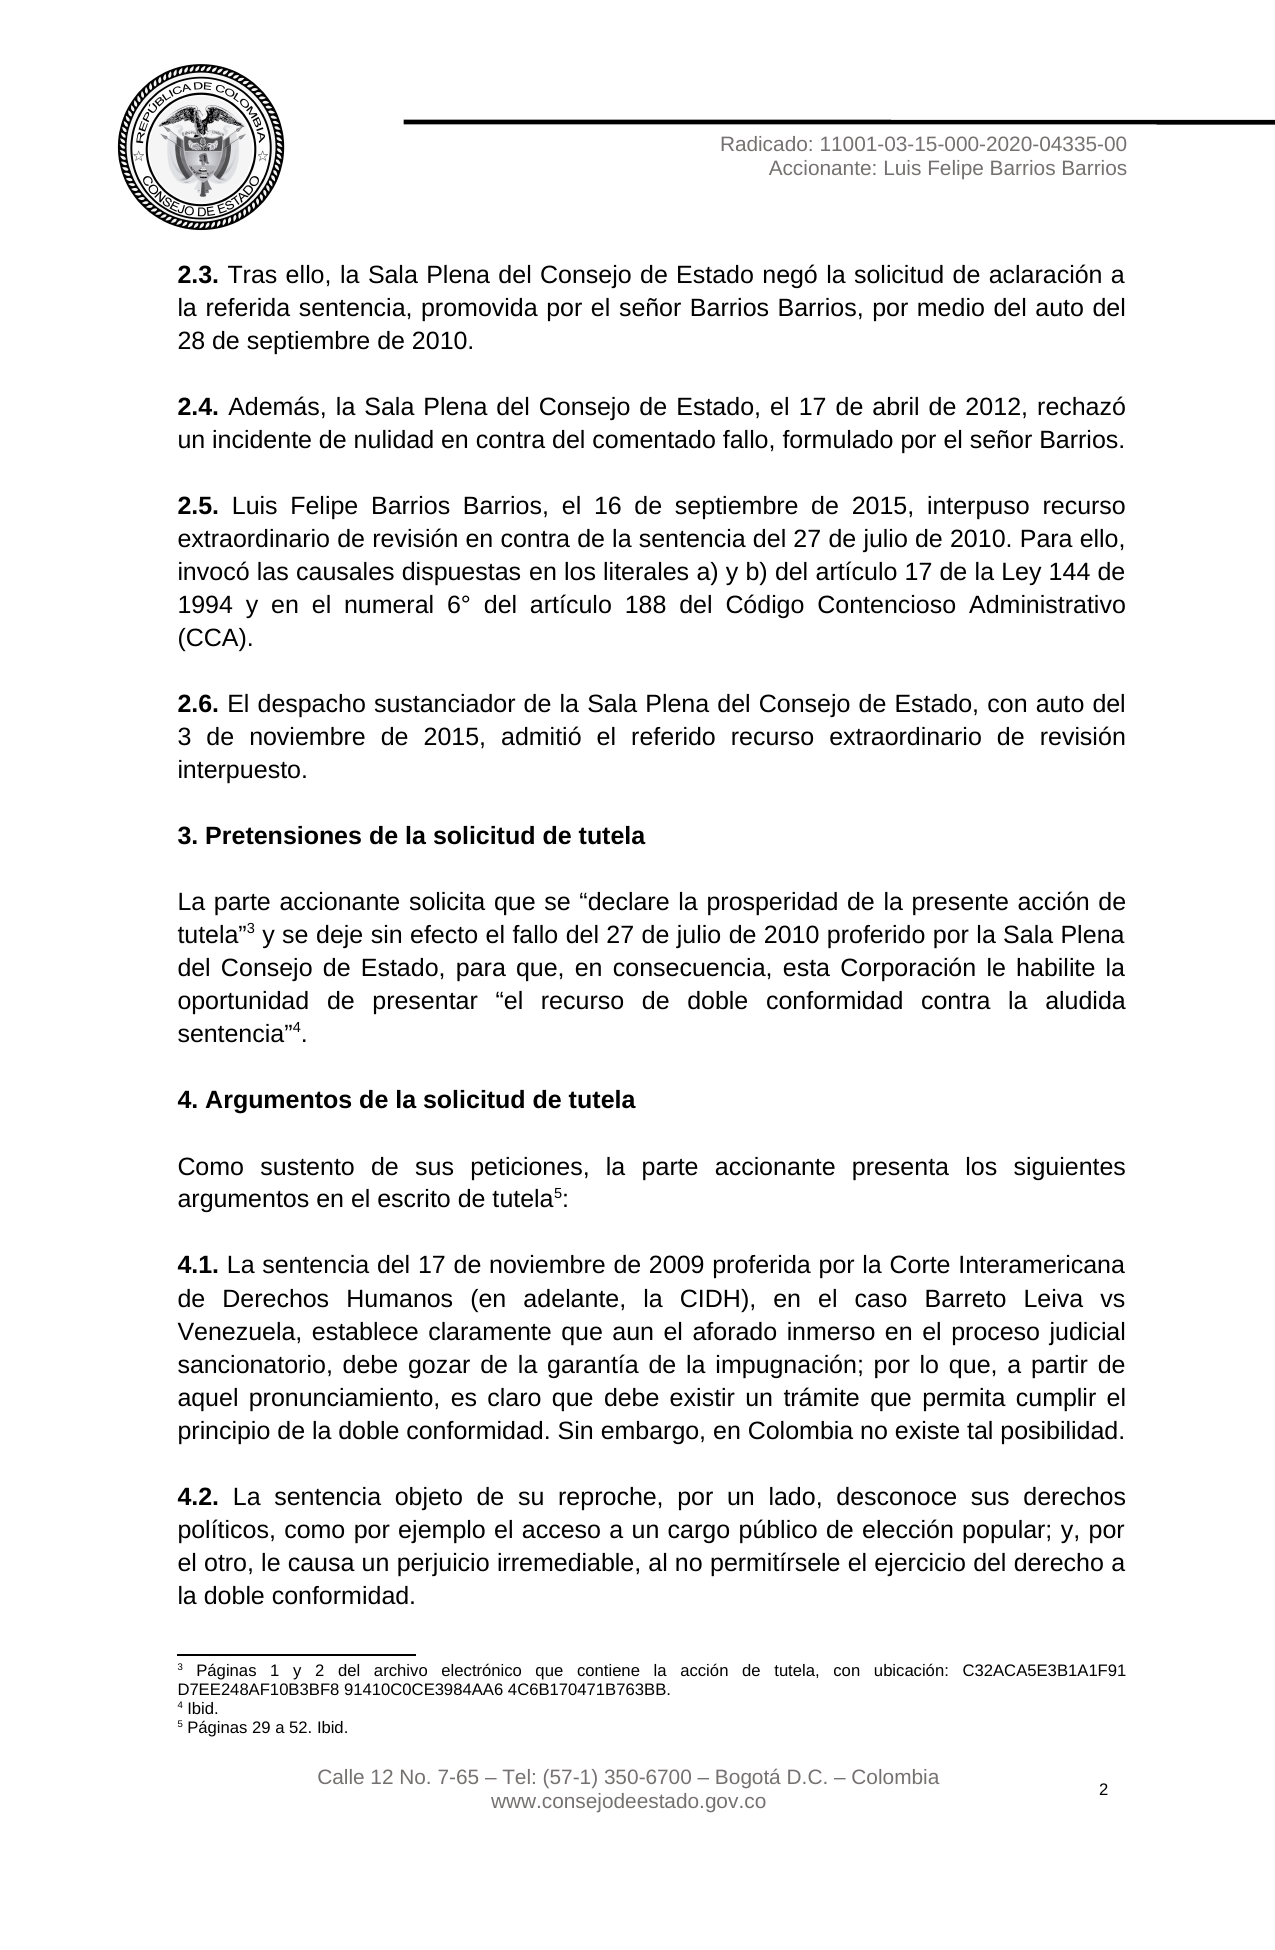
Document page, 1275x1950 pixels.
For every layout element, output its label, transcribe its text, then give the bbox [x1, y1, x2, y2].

text 3. Pretensiones de la solicitud de tutela [177, 821, 1127, 850]
text 2.4. Además, la Sala Plena del Consejo de Estado, el 17 de abril de 2012, rechazó un incidente de nulidad en contra del comentado fallo, formulado por el señor Barrios. [177, 392, 1127, 454]
text 4. Argumentos de la solicitud de tutela [177, 1085, 1127, 1114]
text La parte accionante solicita que se “declare la prosperidad de la presente acción de tutela” y se deje sin efecto el fallo del 27 de julio de 2010 proferido por la Sala Plena del Consejo de Estado, para que, en consecuencia, esta Corporación le habilite la oportunidad de presentar “el recurso de doble conformidad contra la aludida sentencia”. [177, 887, 1127, 1048]
text 2.3. Tras ello, la Sala Plena del Consejo de Estado negó la solicitud de aclaración a la referida sentencia, promovida por el señor Barrios Barrios, por medio del auto del 28 de septiembre de 2010. [177, 260, 1127, 355]
text Como sustento de sus peticiones, la parte accionante presenta los siguientes argumentos en el escrito de tutela: [177, 1151, 1127, 1213]
text 4.1. La sentencia del 17 de noviembre de 2009 proferida por la Corte Interamericana de Derechos Humanos (en adelante, la CIDH), en el caso Barreto Leiva vs Venezuela, establece claramente que aun el aforado inmerso en el proceso judicial sancionatorio, debe gozar de la garantía de la impugnación; por lo que, a partir de aquel pronunciamiento, es claro que debe existir un trámite que permita cumplir el principio de la doble conformidad. Sin embargo, en Colombia no existe tal posibilidad. [177, 1251, 1127, 1444]
text 2.5. Luis Felipe Barrios Barrios, el 16 de septiembre de 2015, interpuso recurso extraordinario de revisión en contra de la sentencia del 27 de julio de 2010. Para ello, invocó las causales dispuestas en los literales a) y b) del artículo 17 de la Ley 144 de 1994 y en el numeral 6° del artículo 188 del Código Contencioso Administrativo (CCA). [177, 491, 1127, 652]
text 4.2. La sentencia objeto de su reproche, por un lado, desconoce sus derechos políticos, como por ejemplo el acceso a un cargo público de elección popular; y, por el otro, le causa un perjuicio irremediable, al no permitírsele el ejercicio del derecho a la doble conformidad. [177, 1482, 1127, 1609]
text 2.6. El despacho sustanciador de la Sala Plena del Consejo de Estado, con auto del 3 de noviembre de 2015, admitió el referido recurso extraordinario de revisión interpuesto. [177, 689, 1127, 784]
picture [99, 52, 303, 242]
